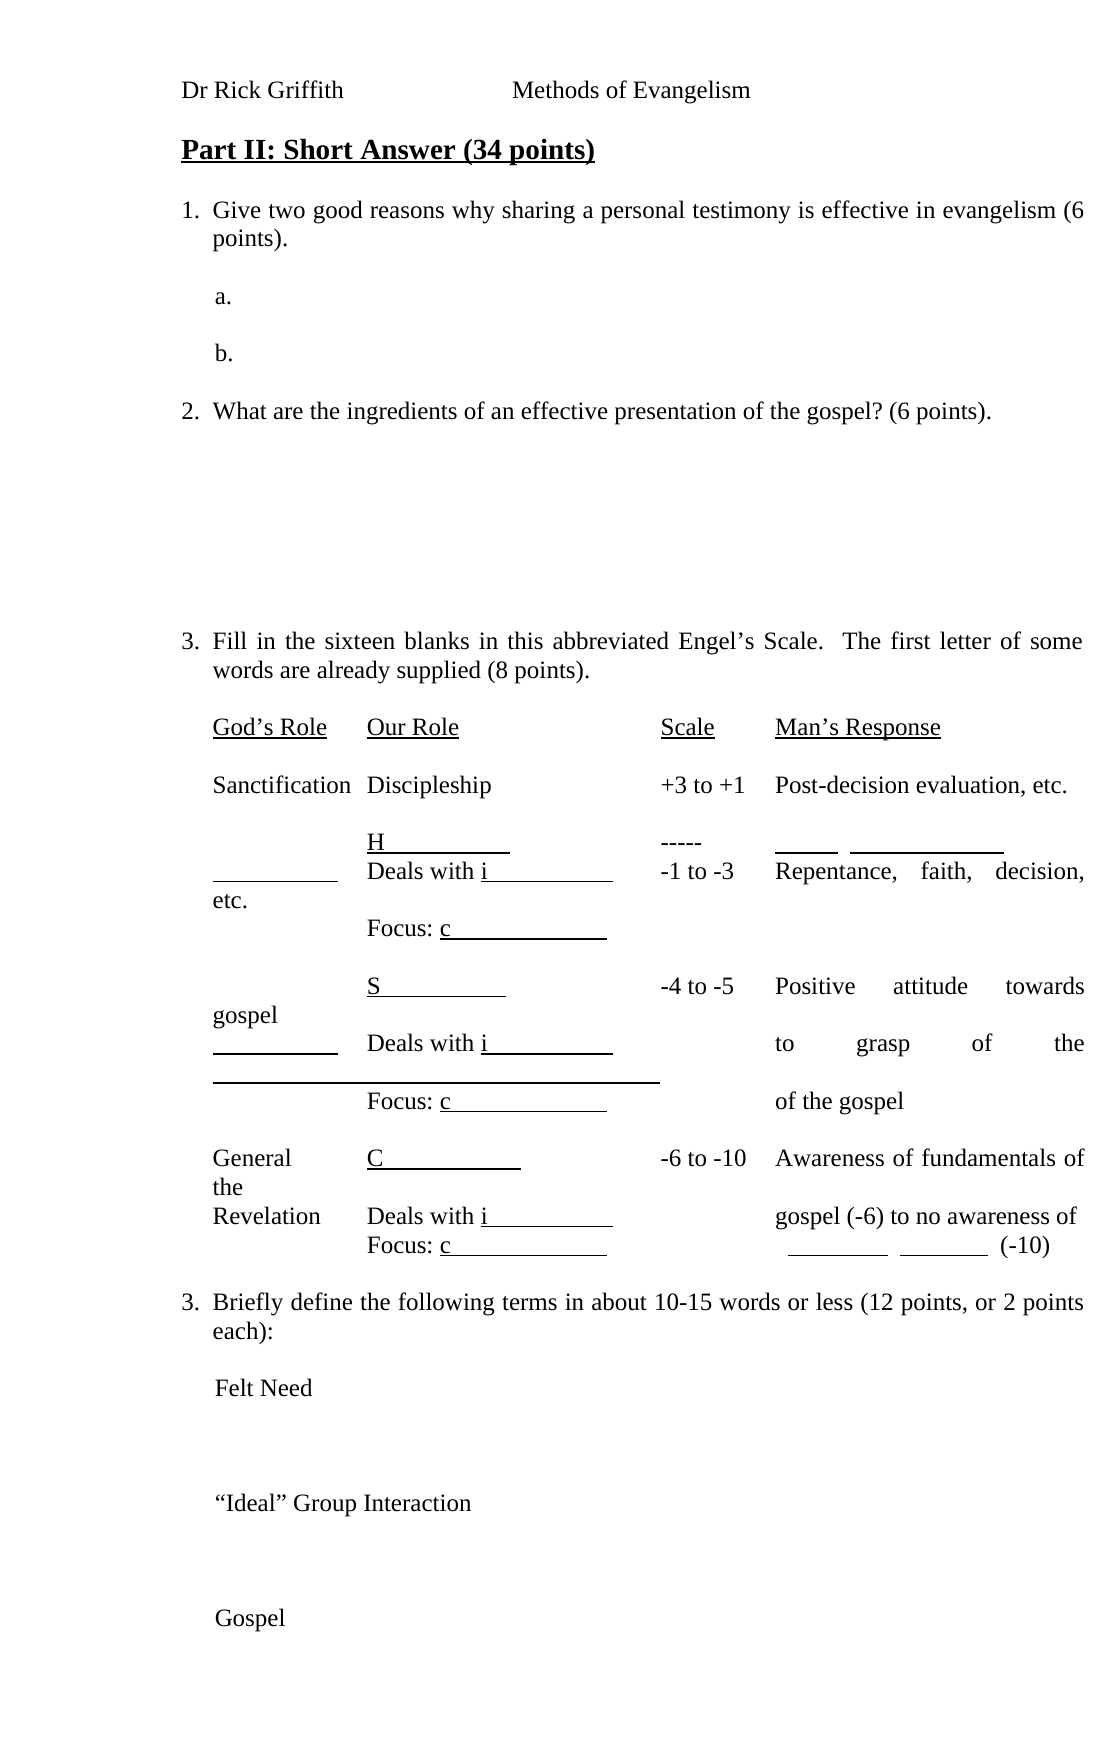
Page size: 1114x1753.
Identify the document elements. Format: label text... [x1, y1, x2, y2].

text “Ideal” Group Interaction A small group of people in which everyone is communicating to everyone else with no one left out. [214, 1488, 1085, 1517]
text Revelation Deals with isolation gospel (-6) to no awareness of [212, 1201, 1085, 1230]
text Sanctification Discipleship +3 to +1 Post-decision evaluation, etc. [212, 770, 1085, 798]
text Part II: Short Answer (34 points) [181, 132, 1085, 166]
text Deals with indecision -1 to -3 Repentance, faith, decision, etc. [212, 856, 1085, 913]
text God’s Role Our Role Scale Man’s Response [212, 712, 1085, 741]
text a. [214, 281, 1085, 310]
text 2. What are the ingredients of an effective presentation of the gospel? (6 points). [181, 396, 1085, 425]
text Felt Need the desire a person believes to be the most pressing necessity for his/her fulfillment or happiness. These generally fall into social, physical, and emotional areas. [214, 1373, 1085, 1402]
text Gospel the message that Christ died for our sins (2) and rose from the dead (2) [214, 1603, 1085, 1632]
text Focus: communication of the gospel [212, 1086, 1085, 1115]
text Focus: conversion [212, 913, 1085, 942]
text 3. Briefly define the following terms in about 10-15 words or less (12 points, or 2 points each): [181, 1287, 1085, 1345]
text 1. Give two good reasons why sharing a personal testimony is effective in evangelism (6 points). [181, 195, 1085, 252]
text Regeneration Harvesting ----- New Creature [212, 827, 1085, 856]
text Conviction Sowing -4 to -5 Positive attitude towards gospel [212, 971, 1085, 1028]
text 3. Fill in the sixteen blanks in this abbreviated Engel’s Scale. The first letter of some words are already supplied (8 points). Class notes, 24 [181, 626, 1085, 683]
text General Cultivation -6 to -10 Awareness of fundamentals of the [212, 1143, 1085, 1201]
text Focus: caring Supreme Being (-10) [212, 1230, 1085, 1258]
text Deals with indecision to grasp of the implications [212, 1028, 1085, 1086]
text b. [214, 338, 1085, 367]
